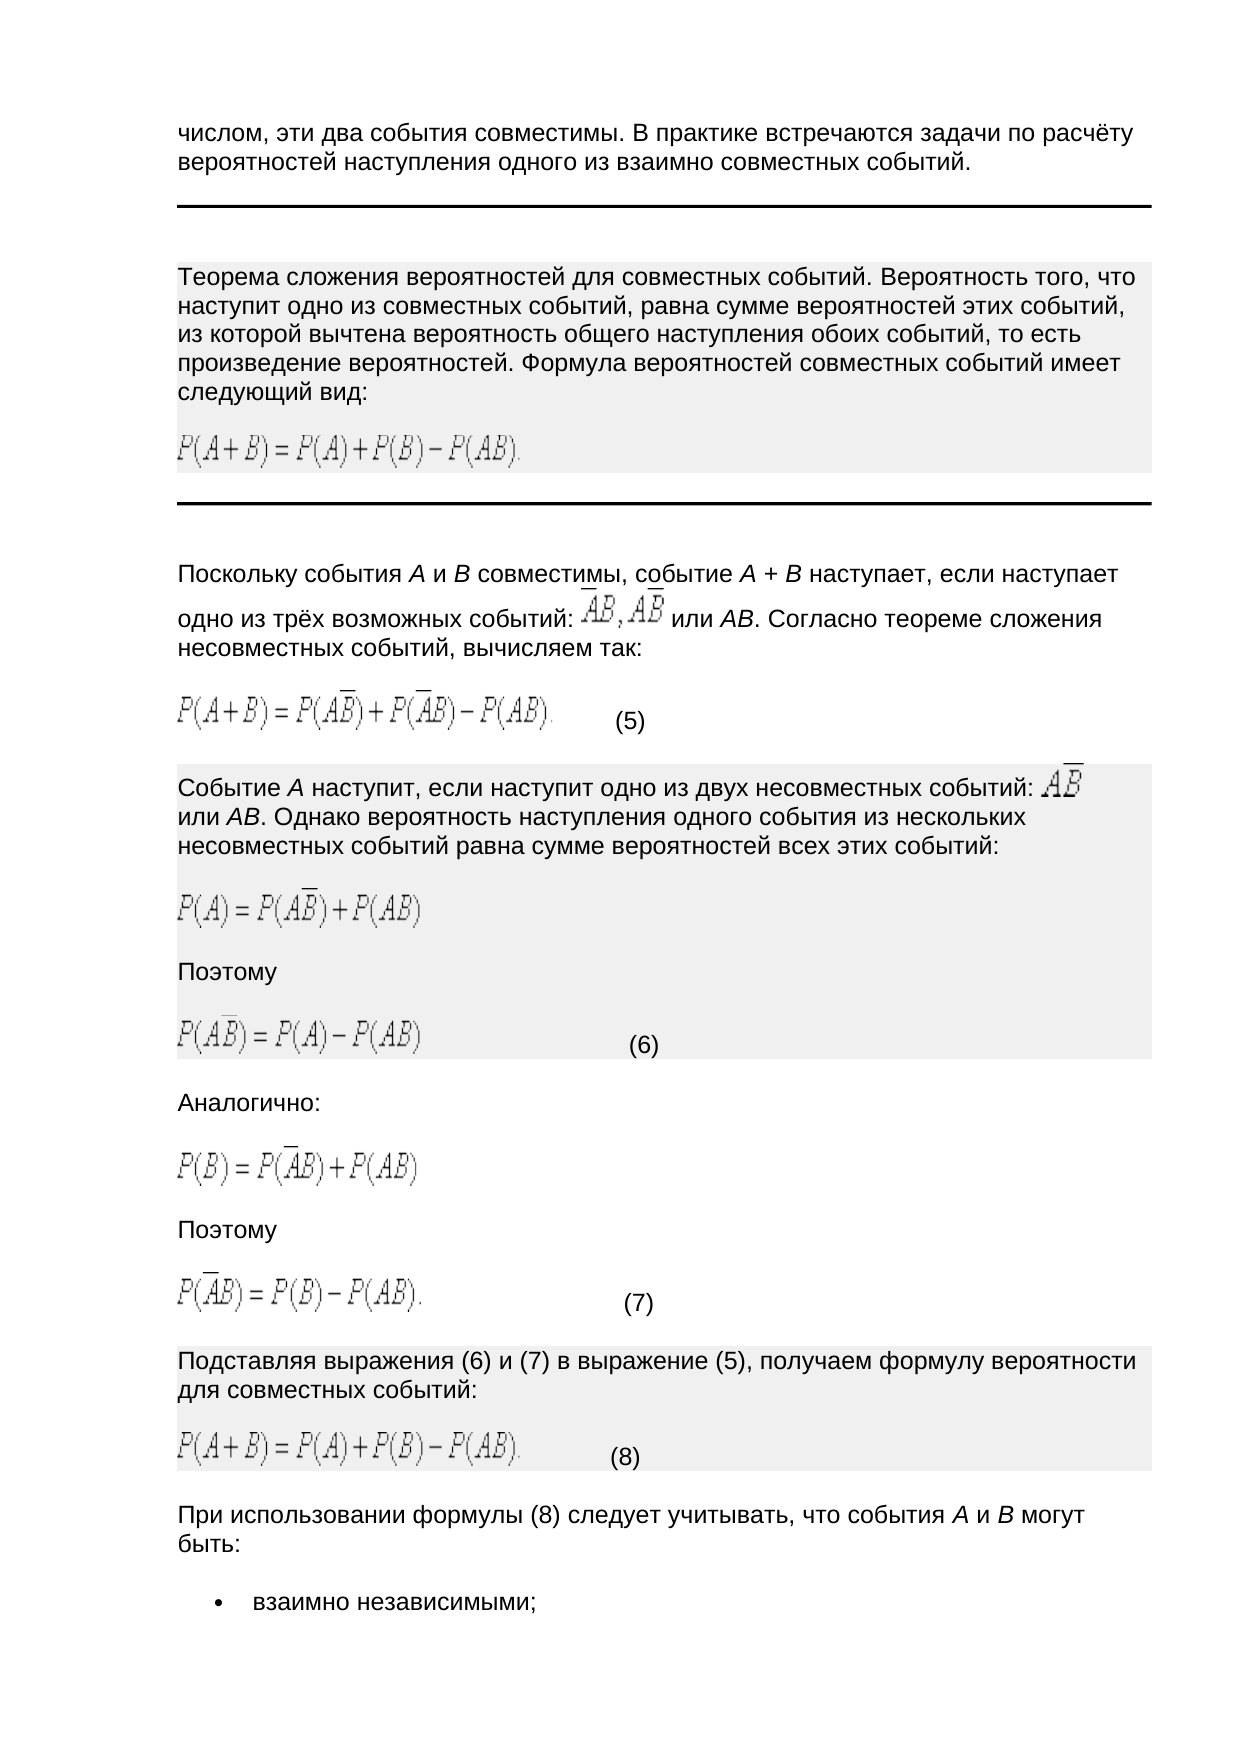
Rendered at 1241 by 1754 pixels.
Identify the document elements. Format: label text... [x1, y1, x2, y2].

text При использовании формулы (8) следует учитывать, что события А и В могут быть: [177, 1500, 1152, 1557]
picture [177, 1432, 520, 1466]
text Поэтому [177, 1214, 1152, 1243]
picture [177, 1015, 420, 1054]
picture [177, 888, 420, 928]
list взаимно независимыми; [215, 1587, 1152, 1615]
picture [581, 588, 664, 628]
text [177, 118, 1152, 176]
picture [177, 1272, 421, 1312]
text Событие А наступит, если наступит одно из двух несовместных событий: или АВ. Однако вероятность наступления одного события из нескольких несовместных событий равна сумме вероятностей всех этих событий: [177, 764, 1152, 859]
text Аналогично: [177, 1088, 1152, 1117]
picture [177, 1146, 417, 1186]
text Подставляя выражения (6) и (7) в выражение (5), получаем формулу вероятности для совместных событий: [177, 1346, 1152, 1403]
text Поэтому [177, 957, 1152, 986]
text (6) [177, 1015, 1152, 1059]
text (7) [177, 1272, 1152, 1317]
text Поскольку события А и В совместимы, событие А + В наступает, если наступает одно из трёх возможных событий: или АВ. Согласно теореме сложения несовместных событий, вычисляем так: [177, 559, 1152, 661]
picture [177, 435, 520, 468]
picture [177, 690, 553, 730]
picture [1041, 763, 1084, 797]
text Теорема сложения вероятностей для совместных событий. Вероятность того, что наступит одно из совместных событий, равна сумме вероятностей этих событий, из которой вычтена вероятность общего наступления обоих событий, то есть произведение вероятностей. Формула вероятностей совместных событий имеет следующий вид: [177, 262, 1152, 406]
